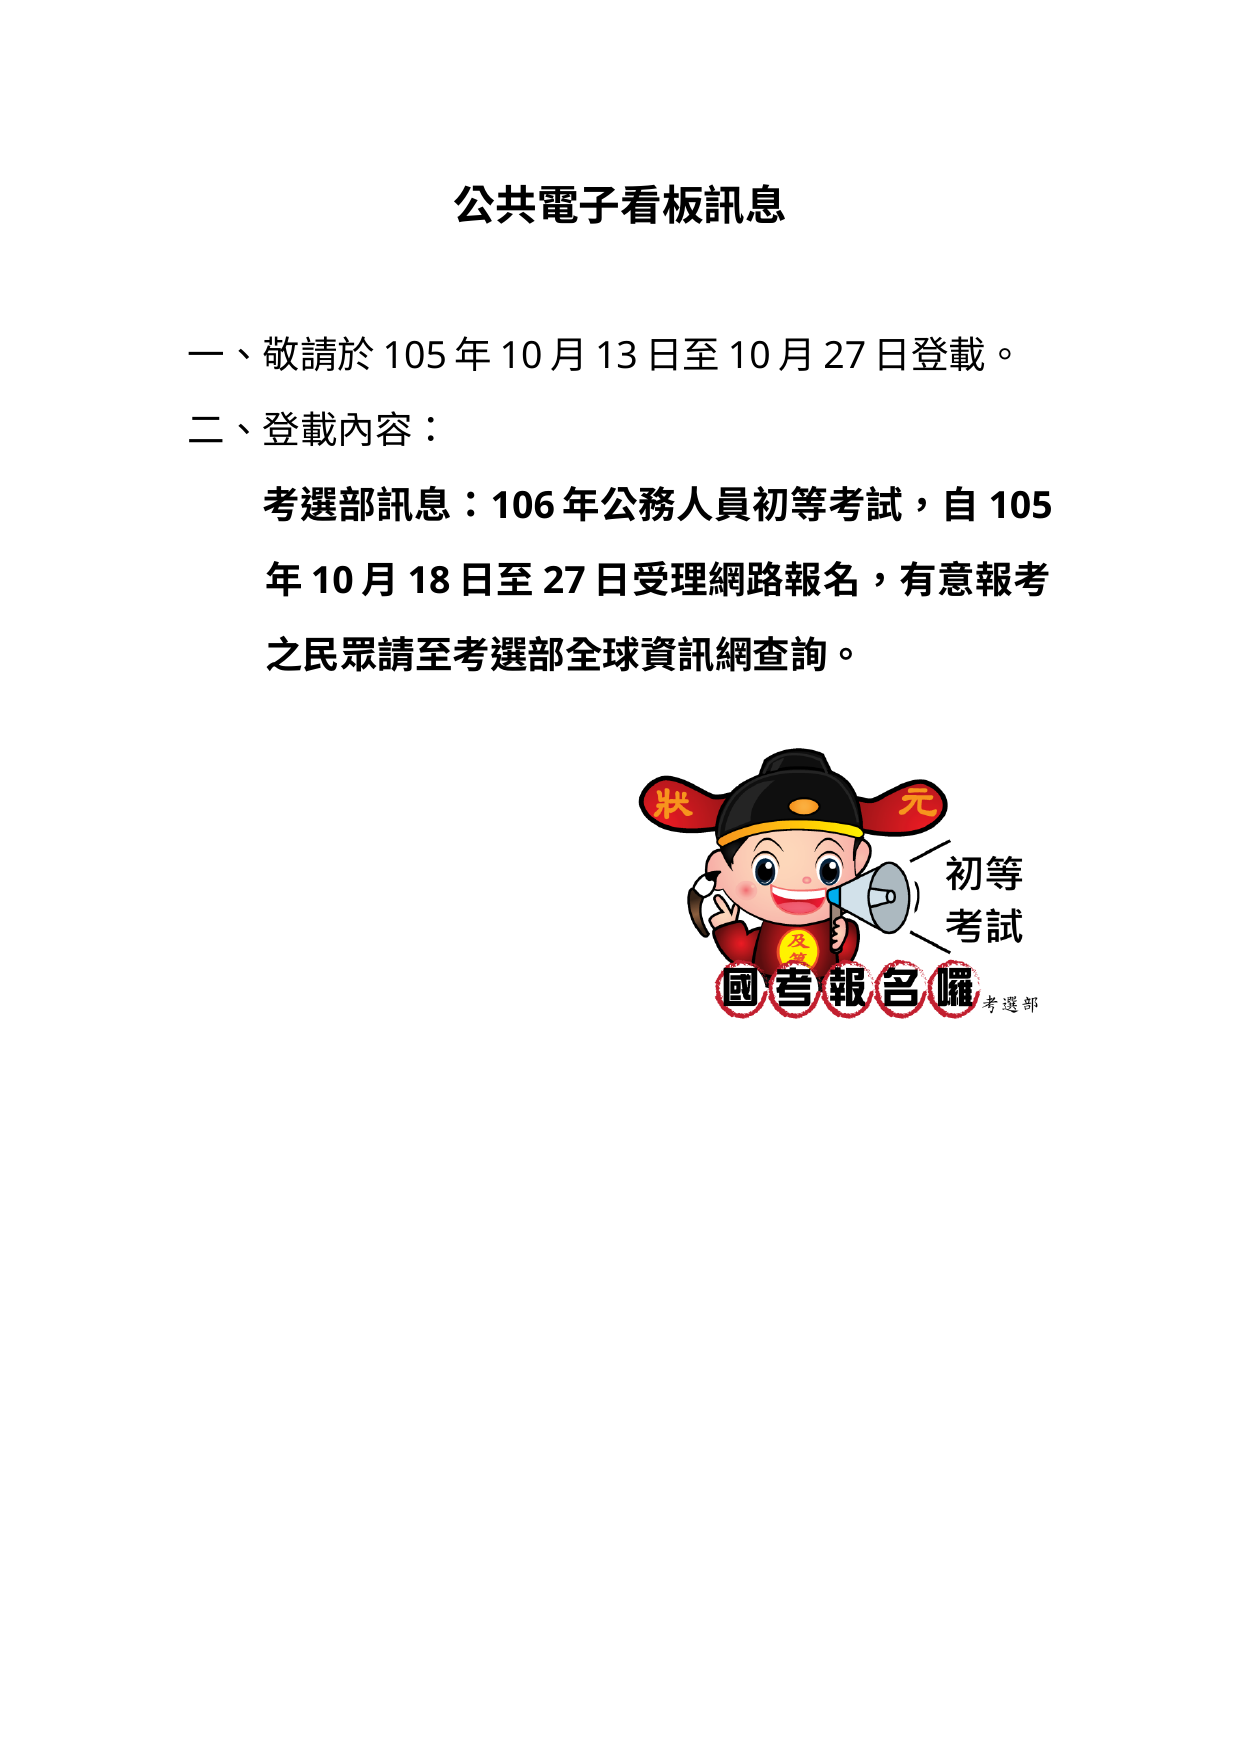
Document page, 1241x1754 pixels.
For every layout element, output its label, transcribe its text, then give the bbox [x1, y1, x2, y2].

text 二、登載內容： [187, 389, 1053, 464]
picture [598, 719, 1083, 1065]
text 公共電子看板訊息 [187, 164, 1053, 239]
text 考選部訊息：106年公務人員初等考試，自105年10月18日至27日受理網路報名，有意報考之民眾請至考選部全球資訊網查詢。 [262, 464, 1053, 689]
text 一、敬請於105年10月13日至10月27日登載。 [187, 314, 1053, 389]
